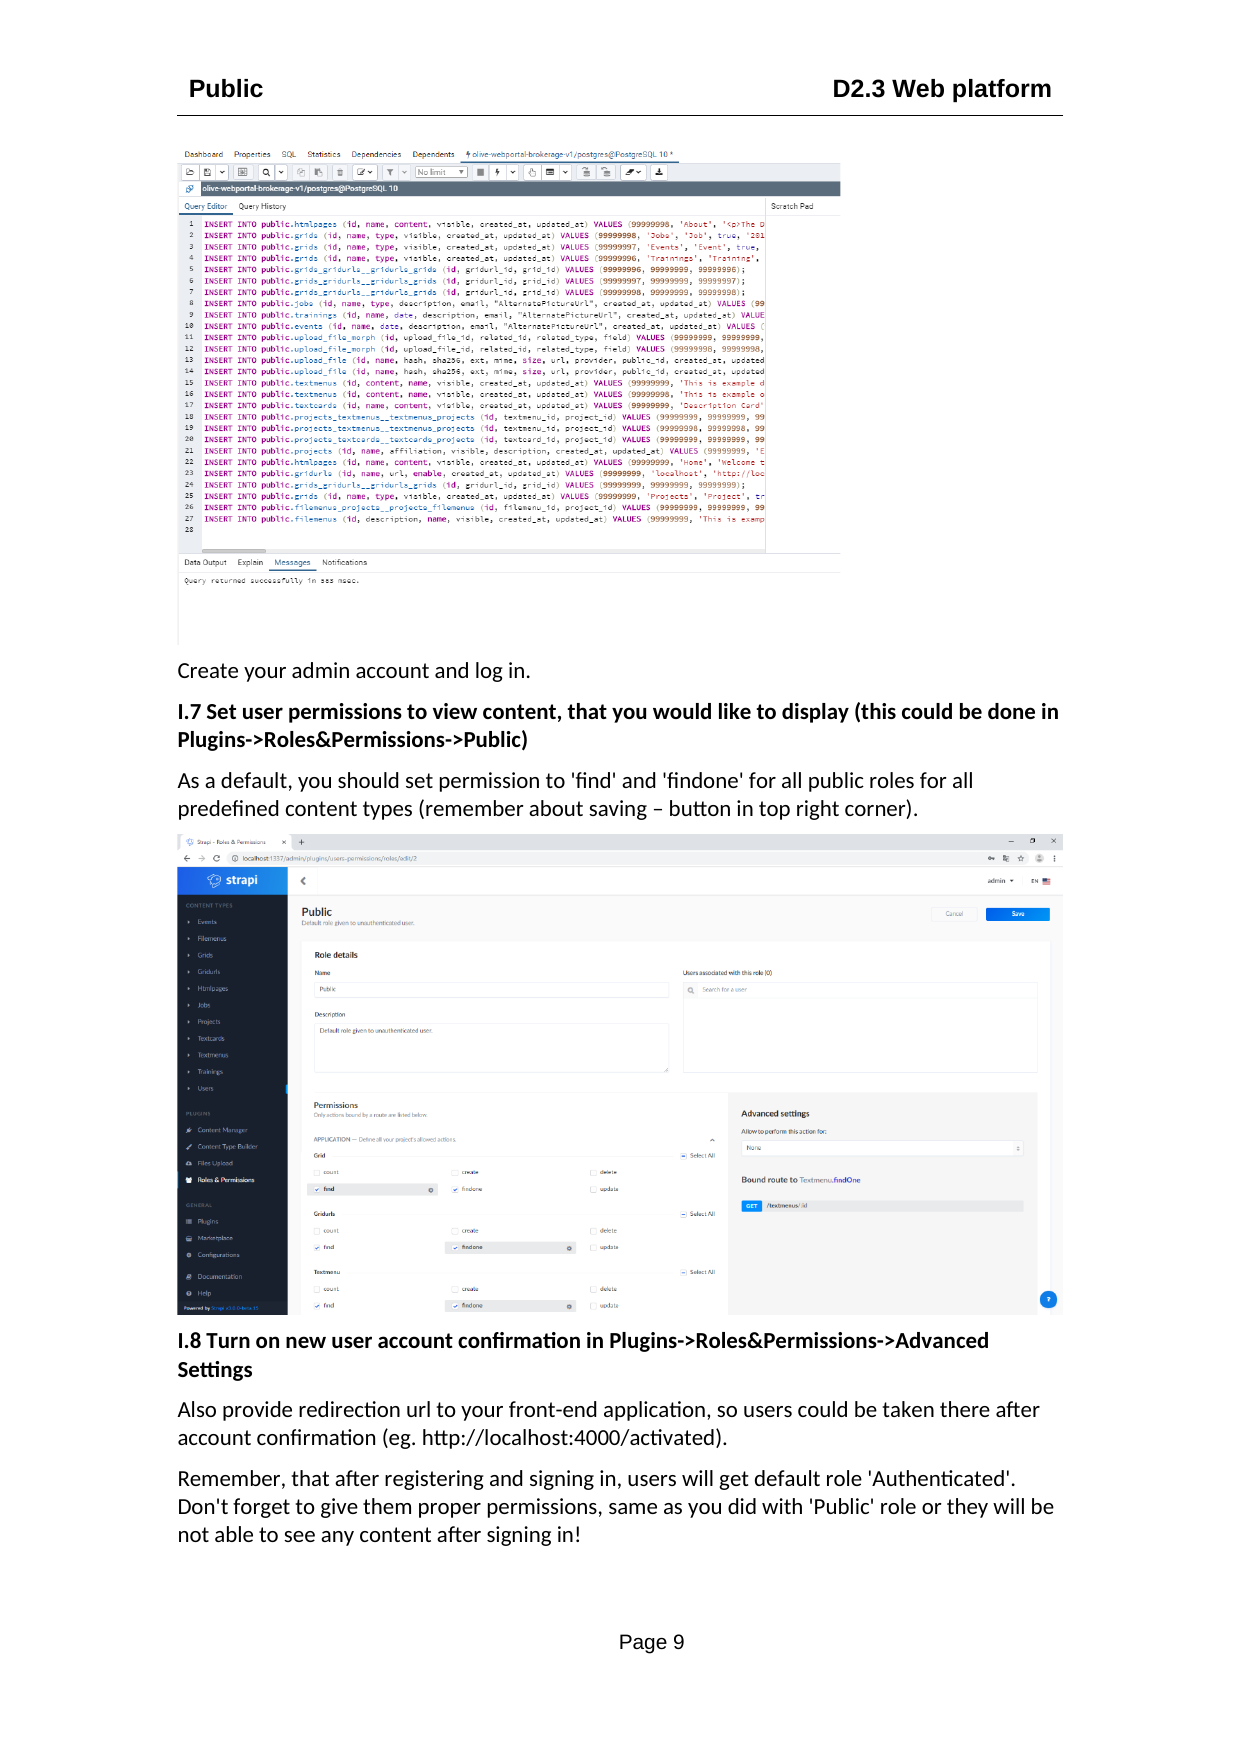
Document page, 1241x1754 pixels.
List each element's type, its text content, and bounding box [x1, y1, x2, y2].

text Also provide redirection url to your front-end application, so users could be taken there after account confirmation (eg. http://localhost:4000/activated). [177, 1395, 1063, 1451]
picture [177, 834, 1063, 1315]
text I.7 Set user permissions to view content, that you would like to display (this could be done in Plugins->Roles&Permissions->Public) [177, 697, 1063, 753]
text I.8 Turn on new user account confirmation in Plugins->Roles&Permissions->Advanced Settings [177, 1327, 1063, 1383]
text Create your admin account and log in. [177, 657, 1063, 685]
text Remember, that after registering and signing in, users will get default role 'Authenticated'. Don't forget to give them proper permissions, same as you did with 'Public' role or they will be not able to see any content after signing in! [177, 1464, 1063, 1548]
text As a default, you should set permission to 'find' and 'findone' for all public roles for all predefined content types (remember about saving – button in top right corner). [177, 766, 1063, 822]
picture [177, 147, 841, 645]
